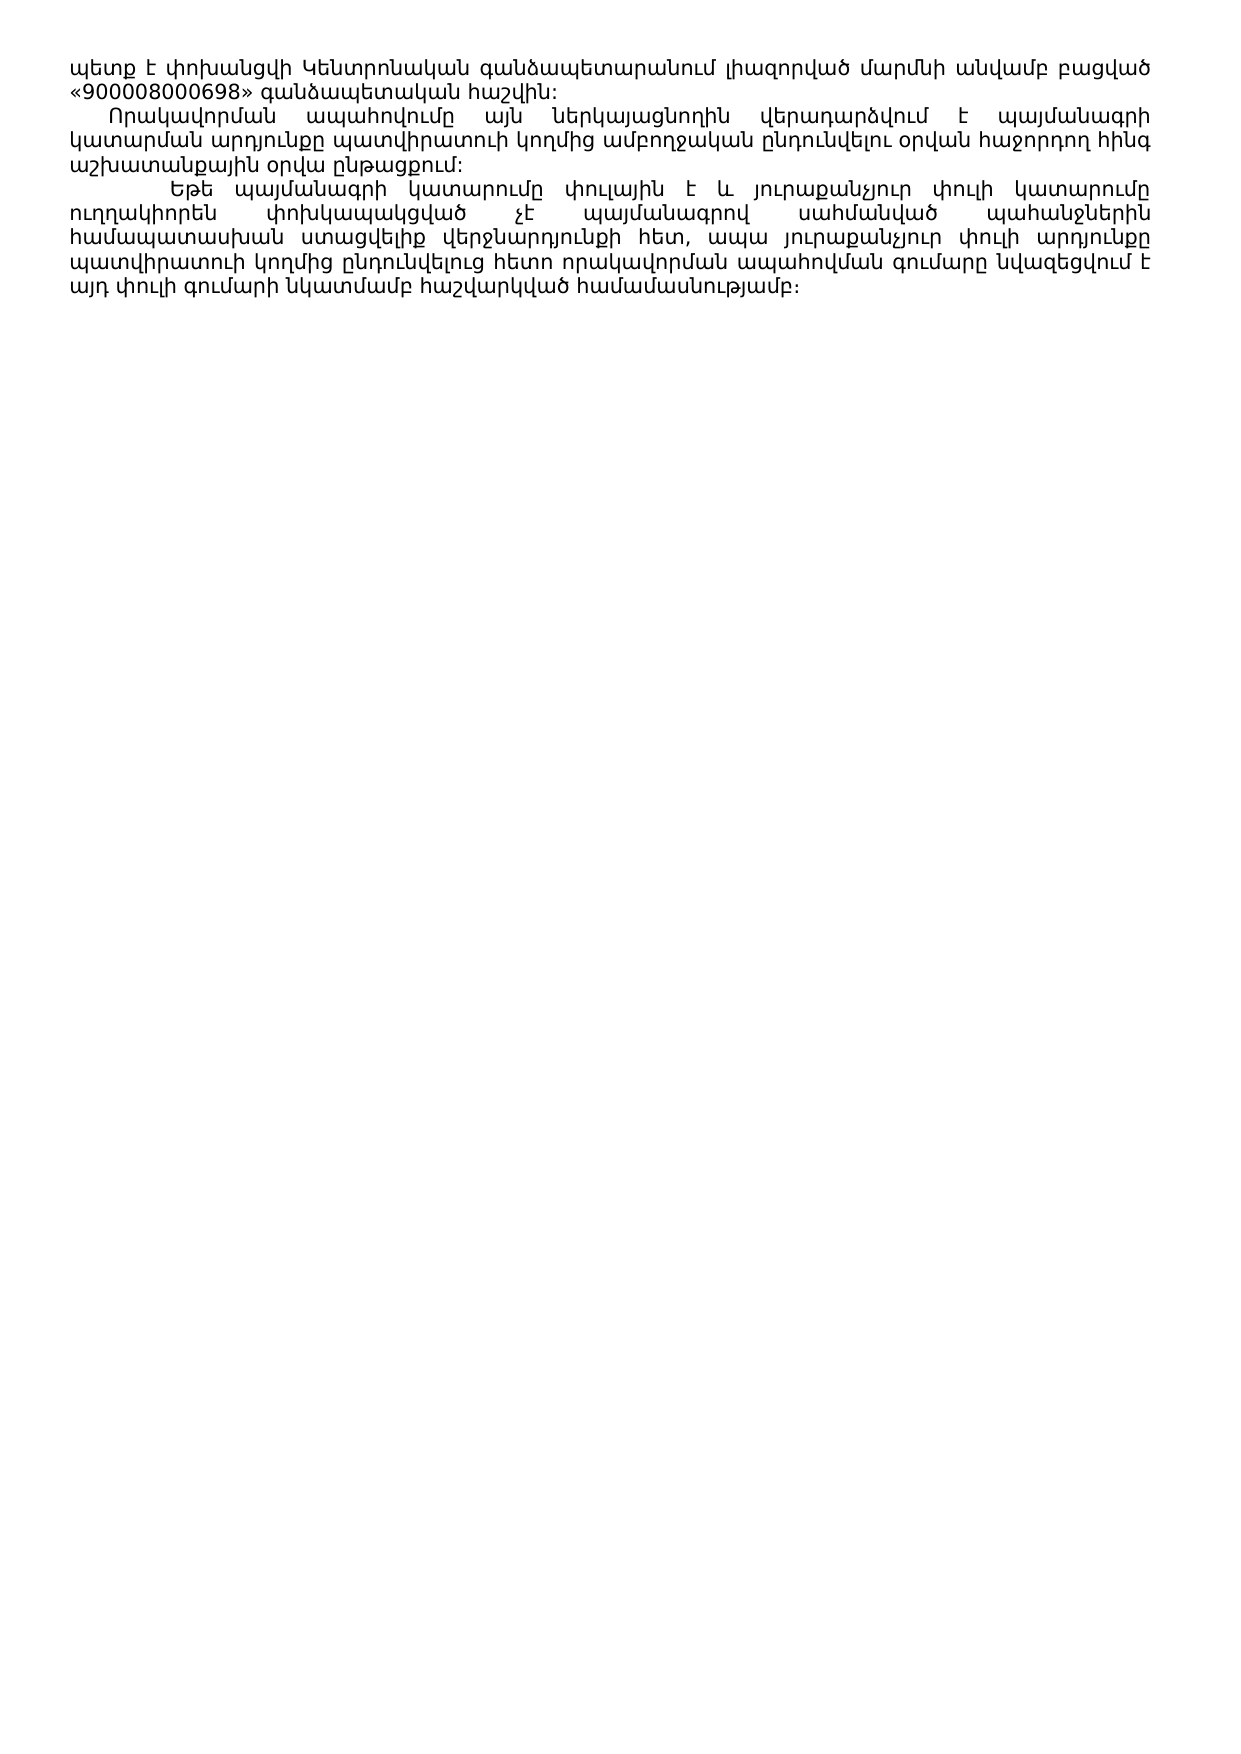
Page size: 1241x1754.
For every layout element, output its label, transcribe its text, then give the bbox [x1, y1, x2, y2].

text Եթե գնման ընթացակարգը կազմակերպված է չափաբաժիններով և մասնակիցը ընտրված մասնակից է ճանաչվում մեկից ավելի չափաբաժինների մասով ապա կարող է ներկայացնել՝ ինչպես յուրաքանչյուր չափաբաժնի համար առանձին, այնպես էլ մեկ որակավորման ապահովում` բոլոր չափաբաժինների համար: Մեկ որակավորման ապահովում ներկայացվելու դեպքում դրա գումարը հաշվարկվում է ներկայացված չափաբաժինների գնման գների հանրագումարի նկատմամբ ՝ հաշվի առնելով Կարգի 32-րդ կետի 1-ին ենթակետի «գ» պարբերության պահանջները: Կանխիկ փողի ձևով ներկայացված որակավորման ապահովումը պետք է փոխանցվի Կենտրոնական գանձապետարանում լիազորված մարմնի անվամբ բացված «900008000698» գանձապետական հաշվին: [69, 56, 1152, 104]
text Եթե պայմանագրի կատարումը փուլային է և յուրաքանչյուր փուլի կատարումը ուղղակիորեն փոխկապակցված չէ պայմանագրով սահմանված պահանջներին համապատասխան ստացվելիք վերջնարդյունքի հետ, ապա յուրաքանչյուր փուլի արդյունքը պատվիրատուի կողմից ընդունվելուց հետո որակավորման ապահովման գումարը նվազեցվում է այդ փուլի գումարի նկատմամբ հաշվարկված համամասնությամբ։ [69, 177, 1152, 298]
text Որակավորման ապահովումը այն ներկայացնողին վերադարձվում է պայմանագրի կատարման արդյունքը պատվիրատուի կողմից ամբողջական ընդունվելու օրվան հաջորդող հինգ աշխատանքային օրվա ընթացքում: [69, 104, 1152, 177]
